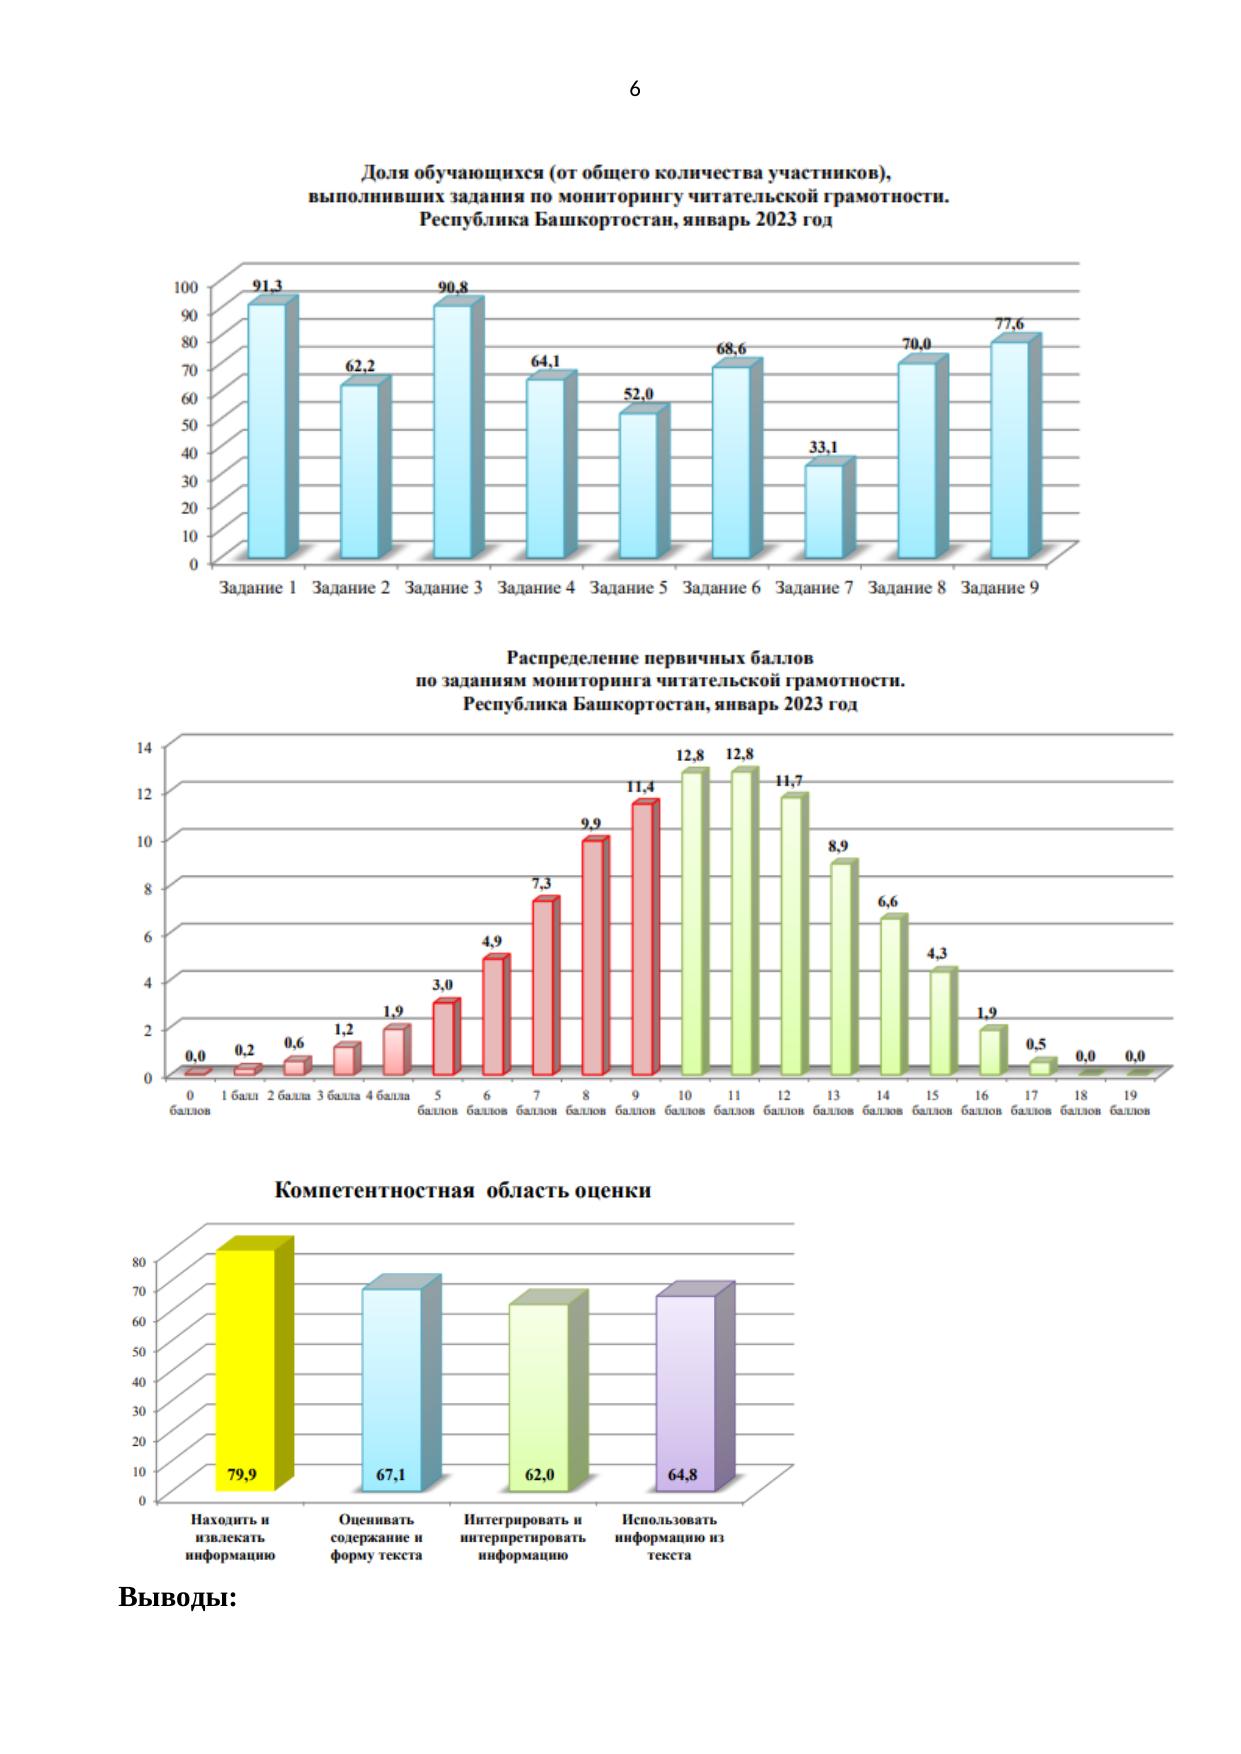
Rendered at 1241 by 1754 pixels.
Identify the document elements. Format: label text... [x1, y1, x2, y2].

picture [118, 130, 1230, 1133]
picture [118, 1166, 824, 1580]
text Выводы: [118, 1579, 1152, 1613]
